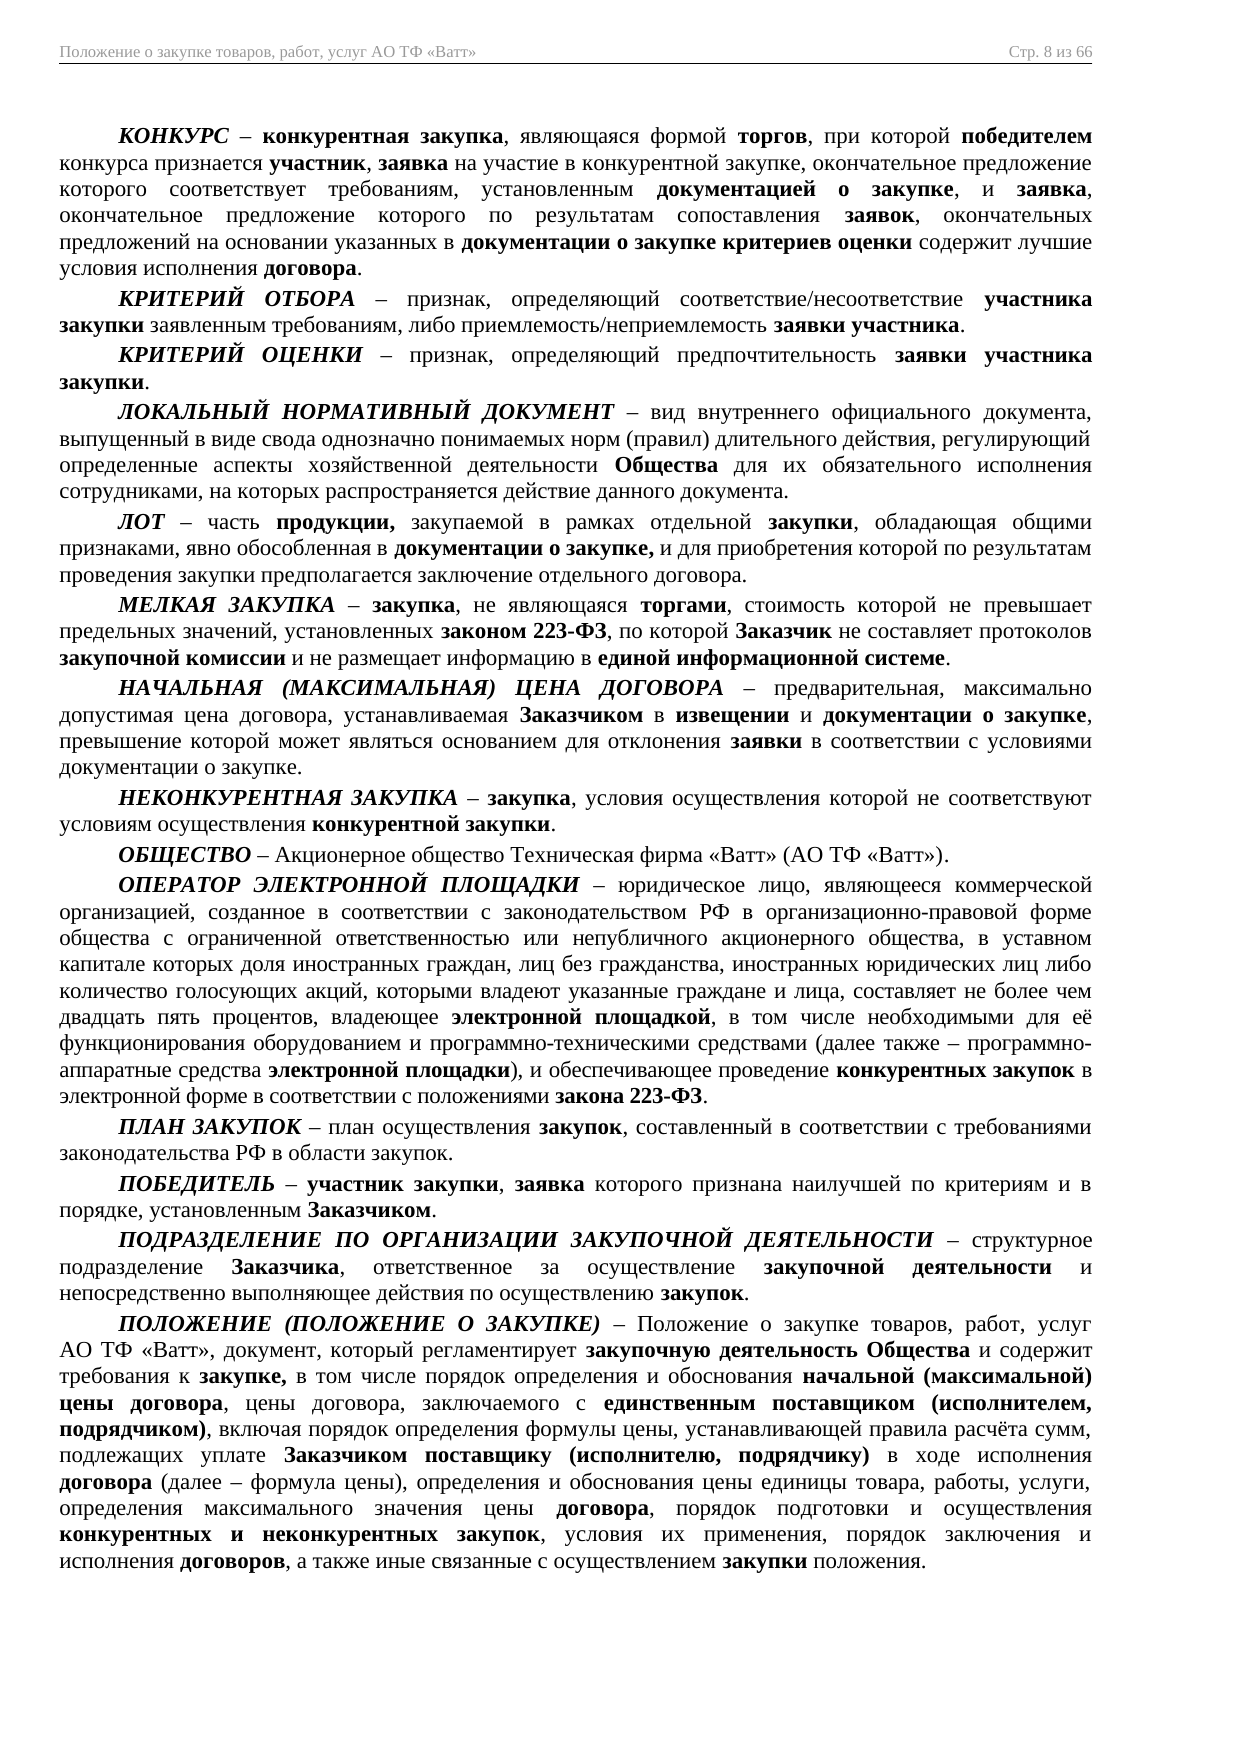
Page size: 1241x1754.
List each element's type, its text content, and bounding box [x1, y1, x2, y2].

text Победитель – участник закупки, заявка которого признана наилучшей по критериям и в порядке, установленным Заказчиком. [59, 1169, 1092, 1222]
list ПОДРАЗДЕЛЕНИЕ ПО ОРГАНИЗАЦИИ ЗАКУПОЧНОЙ ДЕЯТЕЛЬНОСТИ – структурное подразделение Заказчика, ответственное за осуществление закупочной деятельности и непосредственно выполняющее действия по осуществлению закупок. [59, 1226, 1092, 1306]
list лот – часть продукции, закупаемой в рамках отдельной закупки, обладающая общими признаками, явно обособленная в документации о закупке, и для приобретения которой по результатам проведения закупки предполагается заключение отдельного договора. [59, 508, 1092, 587]
list Оператор электронной площадки – юридическое лицо, являющееся коммерческой организацией, созданное в соответствии с законодательством РФ в организационно-правовой форме общества с ограниченной ответственностью или непубличного акционерного общества, в уставном капитале которых доля иностранных граждан, лиц без гражданства, иностранных юридических лиц либо количество голосующих акций, которыми владеют указанные граждане и лица, составляет не более чем двадцать пять процентов, владеющее электронной площадкой, в том числе необходимыми для её функционирования оборудованием и программно-техническими средствами (далее также – программно-аппаратные средства электронной площадки), и обеспечивающее проведение конкурентных закупок в электронной форме в соответствии с положениями закона 223-ФЗ. [59, 871, 1092, 1108]
list положение (положение о закупке) – Положение о закупке товаров, работ, услуг АО ТФ «Ватт», документ, который регламентирует закупочную деятельность Общества и содержит требования к закупке, в том числе порядок определения и обоснования начальной (максимальной) цены договора, цены договора, заключаемого с единственным поставщиком (исполнителем, подрядчиком), включая порядок определения формулы цены, устанавливающей правила расчёта сумм, подлежащих уплате Заказчиком поставщику (исполнителю, подрядчику) в ходе исполнения договора (далее – формула цены), определения и обоснования цены единицы товара, работы, услуги, определения максимального значения цены договора, порядок подготовки и осуществления конкурентных и неконкурентных закупок, условия их применения, порядок заключения и исполнения договоров, а также иные связанные с осуществлением закупки положения. [59, 1310, 1092, 1573]
list КРИТЕРИЙ ОТБОРА – признак, определяющий соответствие/несоответствие участника закупки заявленным требованиям, либо приемлемость/неприемлемость заявки участника. [59, 284, 1092, 337]
list ЛОКАЛЬНЫЙ НОРМАТИВНЫЙ ДОКУМЕНТ – вид внутреннего официального документа, выпущенный в виде свода однозначно понимаемых норм (правил) длительного действия, регулирующий определенные аспекты хозяйственной деятельности Общества для их обязательного исполнения сотрудниками, на которых распространяется действие данного документа. [59, 398, 1092, 504]
list Общество – Акционерное общество Техническая фирма «Ватт» (АО ТФ «Ватт»). [59, 841, 1092, 867]
list план закупок – план осуществления закупок, составленный в соответствии с требованиями законодательства РФ в области закупок. [59, 1113, 1092, 1165]
list КРИТЕРИЙ ОЦЕНКИ – признак, определяющий предпочтительность заявки участника закупки. [59, 341, 1092, 394]
list КОНКУРС – конкурентная закупка, являющаяся формой торгов, при которой победителем конкурса признается участник, заявка на участие в конкурентной закупке, окончательное предложение которого соответствует требованиям, установленным документацией о закупке, и заявка, окончательное предложение которого по результатам сопоставления заявок, окончательных предложений на основании указанных в документации о закупке критериев оценки содержит лучшие условия исполнения договора. [59, 122, 1092, 280]
text начальная (максимальная) цена договора – предварительная, максимально допустимая цена договора, устанавливаемая Заказчиком в извещении и документации о закупке, превышение которой может являться основанием для отклонения заявки в соответствии с условиями документации о закупке. [59, 674, 1092, 780]
list неконкурентная закупка – закупка, условия осуществления которой не соответствуют условиям осуществления конкурентной закупки. [59, 784, 1092, 837]
list мелкая закупка – закупка, не являющаяся торгами, стоимость которой не превышает предельных значений, установленных законом 223-ФЗ, по которой Заказчик не составляет протоколов закупочной комиссии и не размещает информацию в единой информационной системе. [59, 591, 1092, 670]
